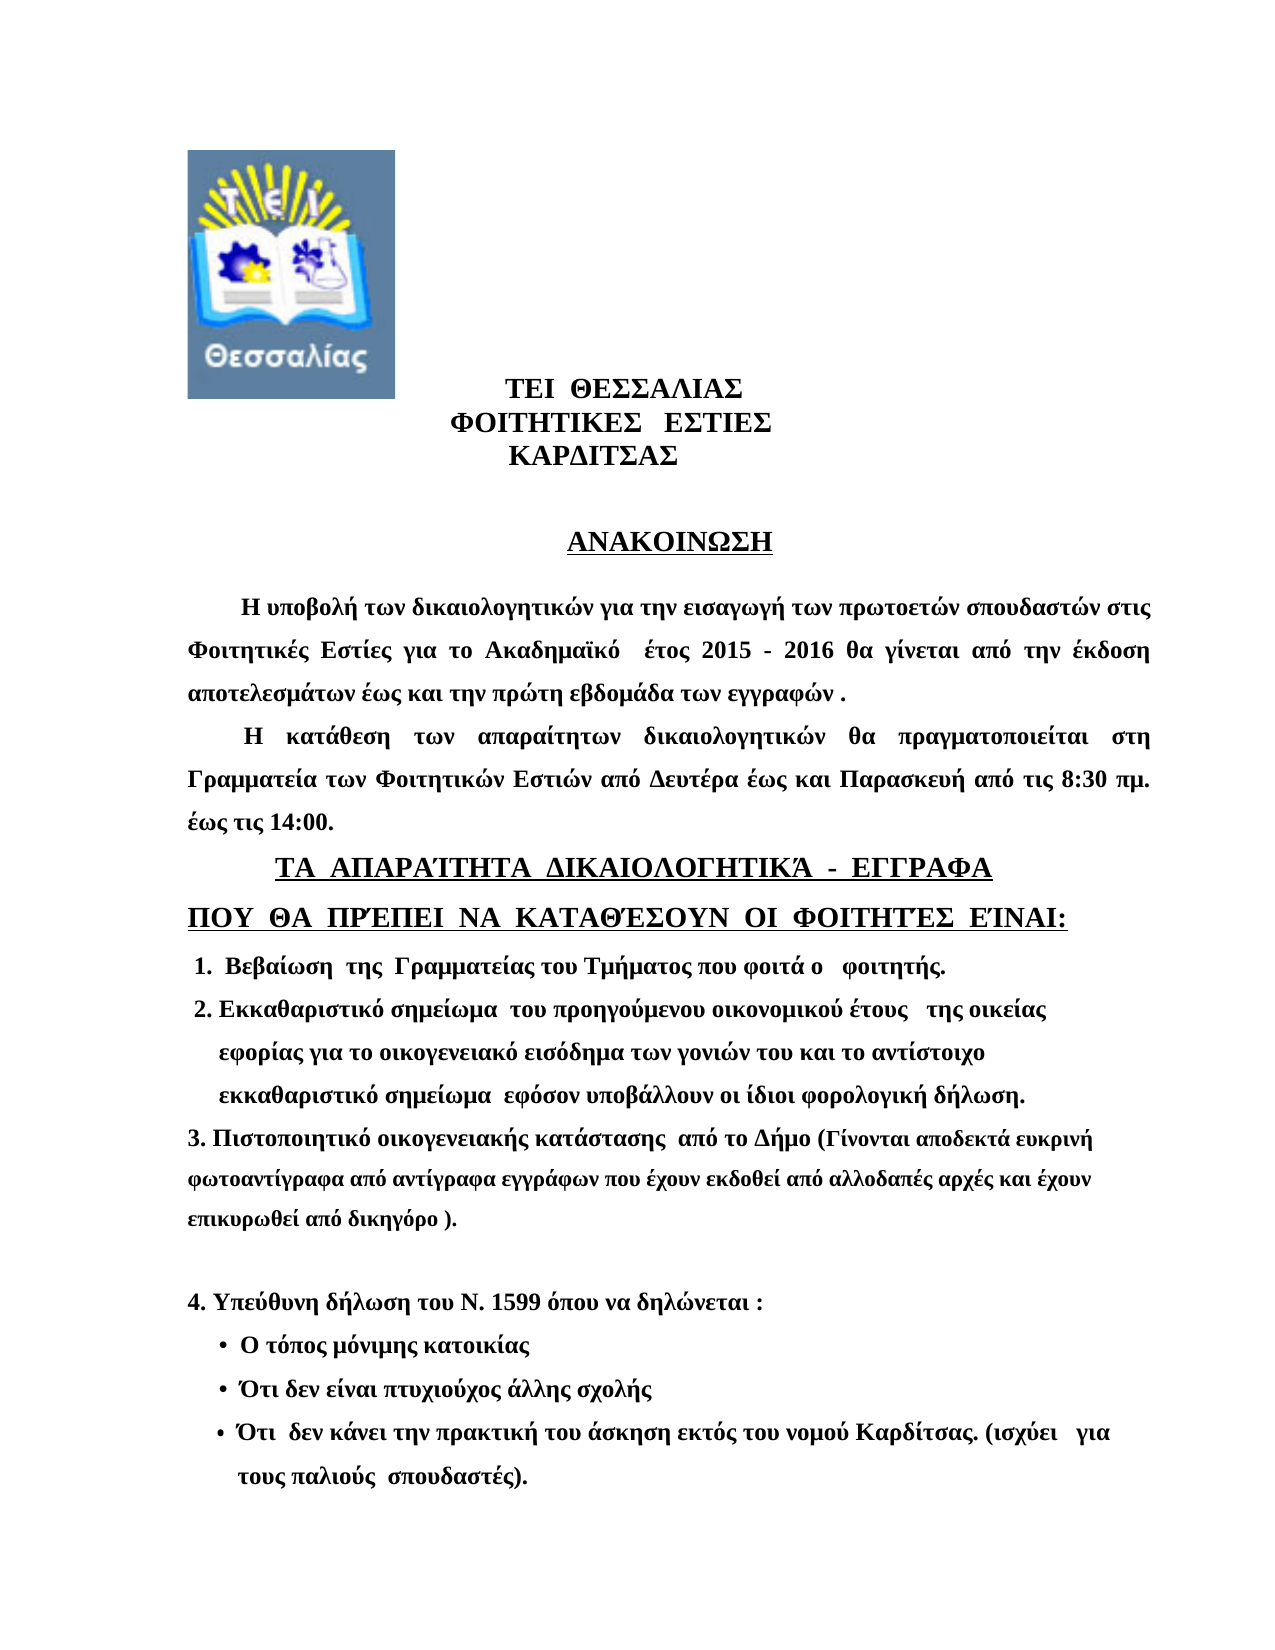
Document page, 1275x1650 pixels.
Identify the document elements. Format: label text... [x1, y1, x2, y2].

text • Ότι δεν είναι πτυχιούχος άλλης σχολής [187, 1374, 1152, 1402]
text που θα πρέπει να καταθέσουν οι Φοιτητές είναι: [187, 901, 1152, 934]
text εφορίας για το οικογενειακό εισόδημα των γονιών του και το αντίστοιχο [187, 1037, 1152, 1066]
text 1. Βεβαίωση της Γραμματείας του Τμήματος που φοιτά ο φοιτητής. [187, 951, 1152, 980]
text 2. Εκκαθαριστικό σημείωμα του προηγούμενου οικονομικού έτους της οικείας [187, 994, 1152, 1023]
text Η κατάθεση των απαραίτητων δικαιολογητικών θα πραγματοποιείται στη Γραμματεία των Φοιτητικών Εστιών από Δευτέρα έως και Παρασκευή από τις 8:30 πμ. έως τις 14:00. [187, 721, 1152, 836]
text ΤΕΙ ΘΕΣΣΑΛΙΑΣ [187, 150, 1152, 405]
text • Ο τόπος μόνιμης κατοικίας [187, 1331, 1152, 1359]
text • Ότι δεν κάνει την πρακτική του άσκηση εκτός του νομού Καρδίτσας. (ισχύει για [187, 1417, 1152, 1446]
text 3. Πιστοποιητικό οικογενειακής κατάστασης από το Δήμο (Γίνονται αποδεκτά ευκρινή φωτοαντίγραφα από αντίγραφα εγγράφων που έχουν εκδοθεί από αλλοδαπές αρχές και έχουν επικυρωθεί από δικηγόρο ). [187, 1123, 1152, 1231]
text εκκαθαριστικό σημείωμα εφόσον υποβάλλουν οι ίδιοι φορολογική δήλωση. [187, 1080, 1152, 1109]
text Τα απαραίτητα δικαιολογητικά - ΕΓΓΡΑΦΑ [187, 850, 1152, 884]
picture [187, 150, 396, 399]
text 4. Υπεύθυνη δήλωση του Ν. 1599 όπου να δηλώνεται : [187, 1287, 1152, 1316]
text ΑΝΑΚΟΙΝΩΣΗ [187, 524, 1152, 558]
text ΚΑΡΔΙΤΣΑΣ [187, 438, 1152, 472]
text ΦΟΙΤΗΤΙΚΕΣ ΕΣΤΙΕΣ [187, 405, 1152, 438]
text Η υποβολή των δικαιολογητικών για την εισαγωγή των πρωτοετών σπουδαστών στις Φοιτητικές Εστίες για το Ακαδημαϊκό έτος 2015 - 2016 θα γίνεται από την έκδοση αποτελεσμάτων έως και την πρώτη εβδομάδα των εγγραφών . [187, 592, 1152, 707]
text τους παλιούς σπουδαστές). [187, 1461, 1152, 1490]
